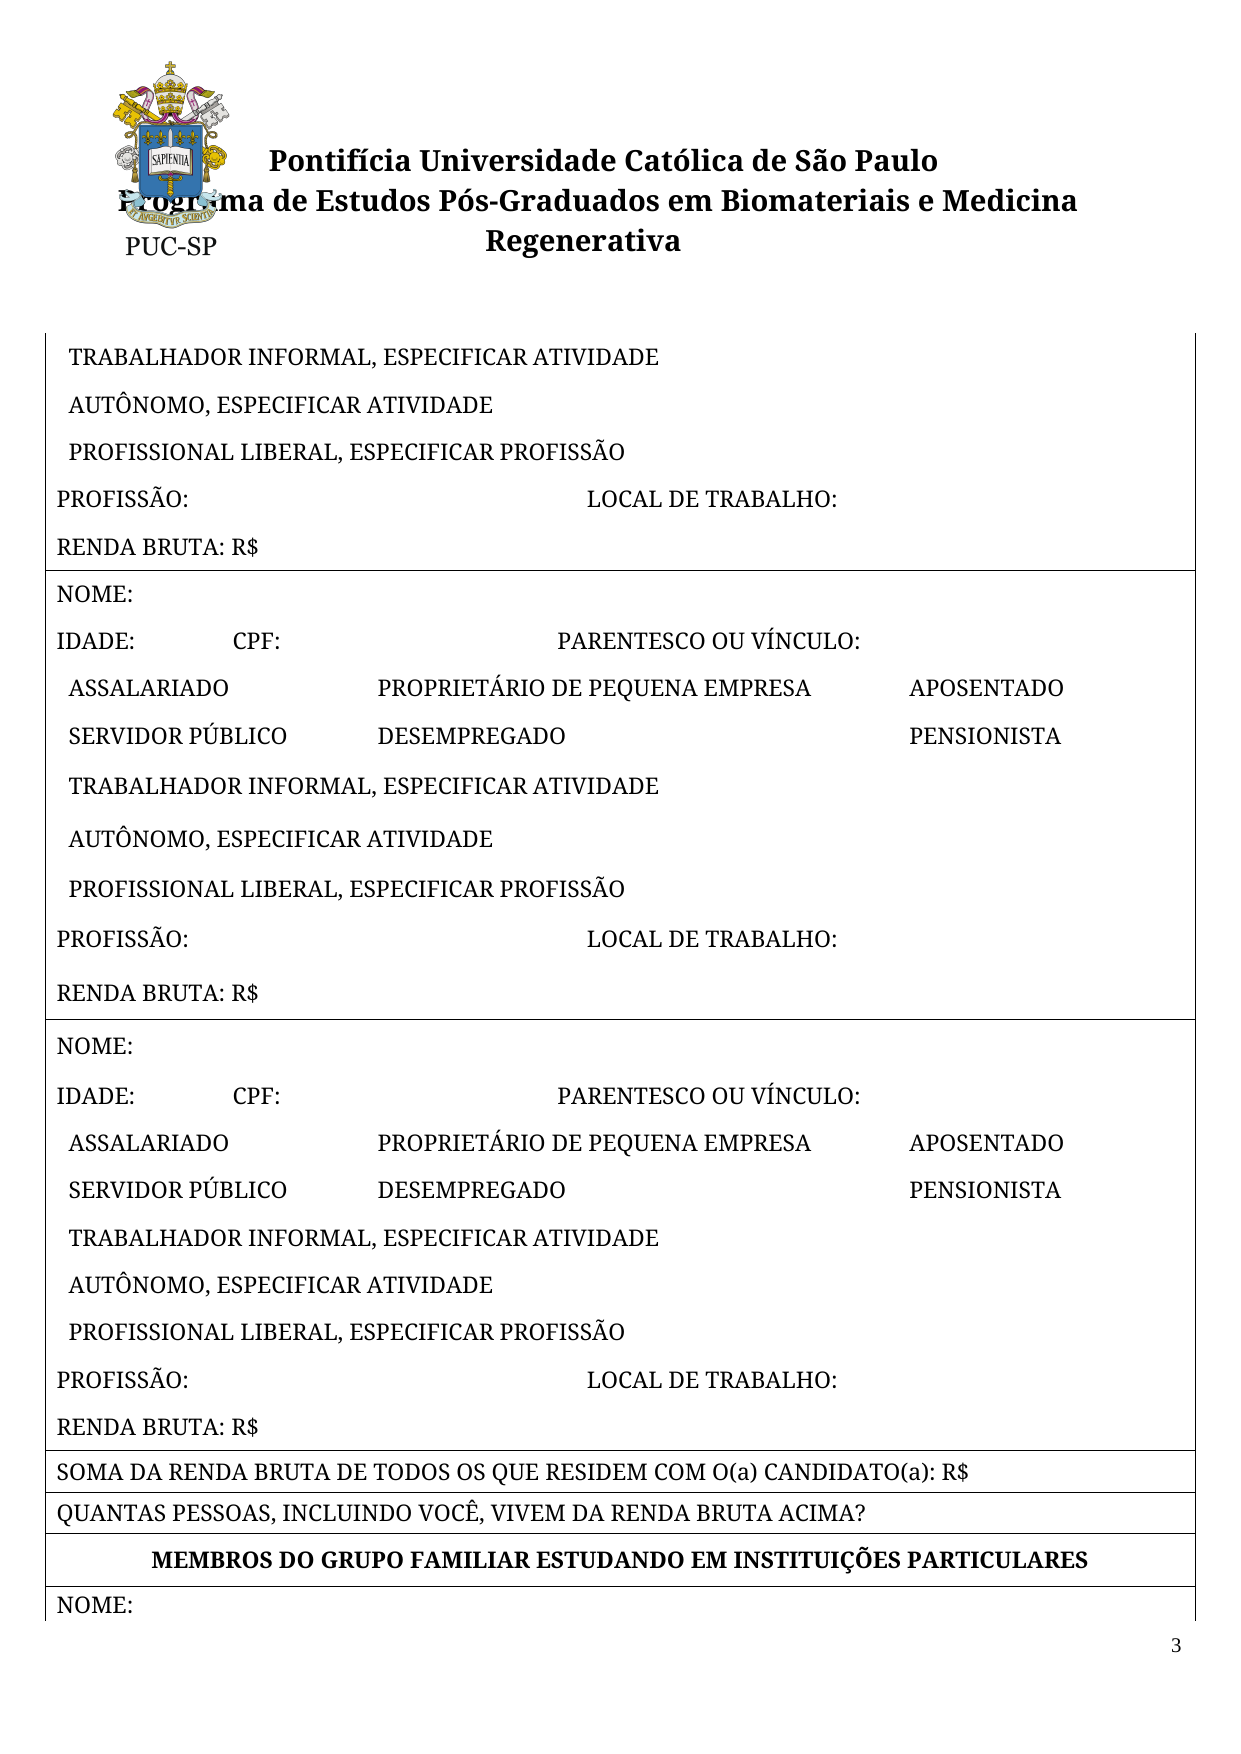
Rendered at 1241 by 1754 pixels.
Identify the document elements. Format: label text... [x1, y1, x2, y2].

table_cell NOME: [46, 1020, 1195, 1072]
table_cell PROFISSÃO: [46, 913, 575, 966]
table_cell PENSIONISTA [886, 1166, 1195, 1214]
table_cell SERVIDOR PÚBLICO [46, 1166, 354, 1214]
table_cell PROFISSIONAL LIBERAL, ESPECIFICAR PROFISSÃO [46, 865, 1195, 912]
table_cell NOME: [46, 1587, 1195, 1621]
table_cell RENDA BRUTA: R$ [46, 523, 1195, 570]
table_cell PROFISSÃO: [46, 1356, 575, 1403]
table_cell AUTÔNOMO, ESPECIFICAR ATIVIDADE [46, 812, 1195, 865]
table_cell PARENTESCO OU VÍNCULO: [546, 1072, 1195, 1119]
table_cell PROFISSIONAL LIBERAL, ESPECIFICAR PROFISSÃO [46, 1308, 1195, 1356]
table_cell PARENTESCO OU VÍNCULO: [546, 617, 1195, 664]
table_cell TRABALHADOR INFORMAL, ESPECIFICAR ATIVIDADE [46, 333, 1195, 381]
table_cell DESEMPREGADO [354, 712, 886, 759]
table_cell RENDA BRUTA: R$ [46, 1403, 1195, 1450]
table_cell LOCAL DE TRABALHO: [575, 1356, 1195, 1403]
table_cell SOMA DA RENDA BRUTA DE TODOS OS QUE RESIDEM COM O(a) CANDIDATO(a): R$ [46, 1451, 1195, 1492]
table_cell IDADE: [46, 1072, 221, 1119]
table_cell MEMBROS DO GRUPO FAMILIAR ESTUDANDO EM INSTITUIÇÕES PARTICULARES [46, 1534, 1195, 1586]
table_cell RENDA BRUTA: R$ [46, 966, 1195, 1019]
table_cell APOSENTADO [886, 1119, 1195, 1166]
table_cell APOSENTADO [886, 664, 1195, 712]
table_cell PROPRIETÁRIO DE PEQUENA EMPRESA [354, 664, 886, 712]
table_cell CPF: [221, 1072, 546, 1119]
table_cell PROPRIETÁRIO DE PEQUENA EMPRESA [354, 1119, 886, 1166]
table_cell PENSIONISTA [886, 712, 1195, 759]
table_cell TRABALHADOR INFORMAL, ESPECIFICAR ATIVIDADE [46, 759, 1195, 812]
table_cell LOCAL DE TRABALHO: [575, 475, 1195, 522]
table_cell NOME: [46, 571, 1195, 617]
table_cell CPF: [221, 617, 546, 664]
table_cell SERVIDOR PÚBLICO [46, 712, 354, 759]
table_cell AUTÔNOMO, ESPECIFICAR ATIVIDADE [46, 381, 1195, 428]
table_cell LOCAL DE TRABALHO: [575, 913, 1195, 966]
table_cell AUTÔNOMO, ESPECIFICAR ATIVIDADE [46, 1261, 1195, 1308]
table_cell TRABALHADOR INFORMAL, ESPECIFICAR ATIVIDADE [46, 1214, 1195, 1261]
table_cell IDADE: [46, 617, 221, 664]
table_cell ASSALARIADO [46, 664, 354, 712]
picture [107, 57, 233, 258]
table_cell DESEMPREGADO [354, 1166, 886, 1214]
table_cell QUANTAS PESSOAS, INCLUINDO VOCÊ, VIVEM DA RENDA BRUTA ACIMA? [46, 1493, 1195, 1533]
table_cell PROFISSÃO: [46, 475, 575, 522]
table_cell ASSALARIADO [46, 1119, 354, 1166]
table_cell PROFISSIONAL LIBERAL, ESPECIFICAR PROFISSÃO [46, 428, 1195, 475]
